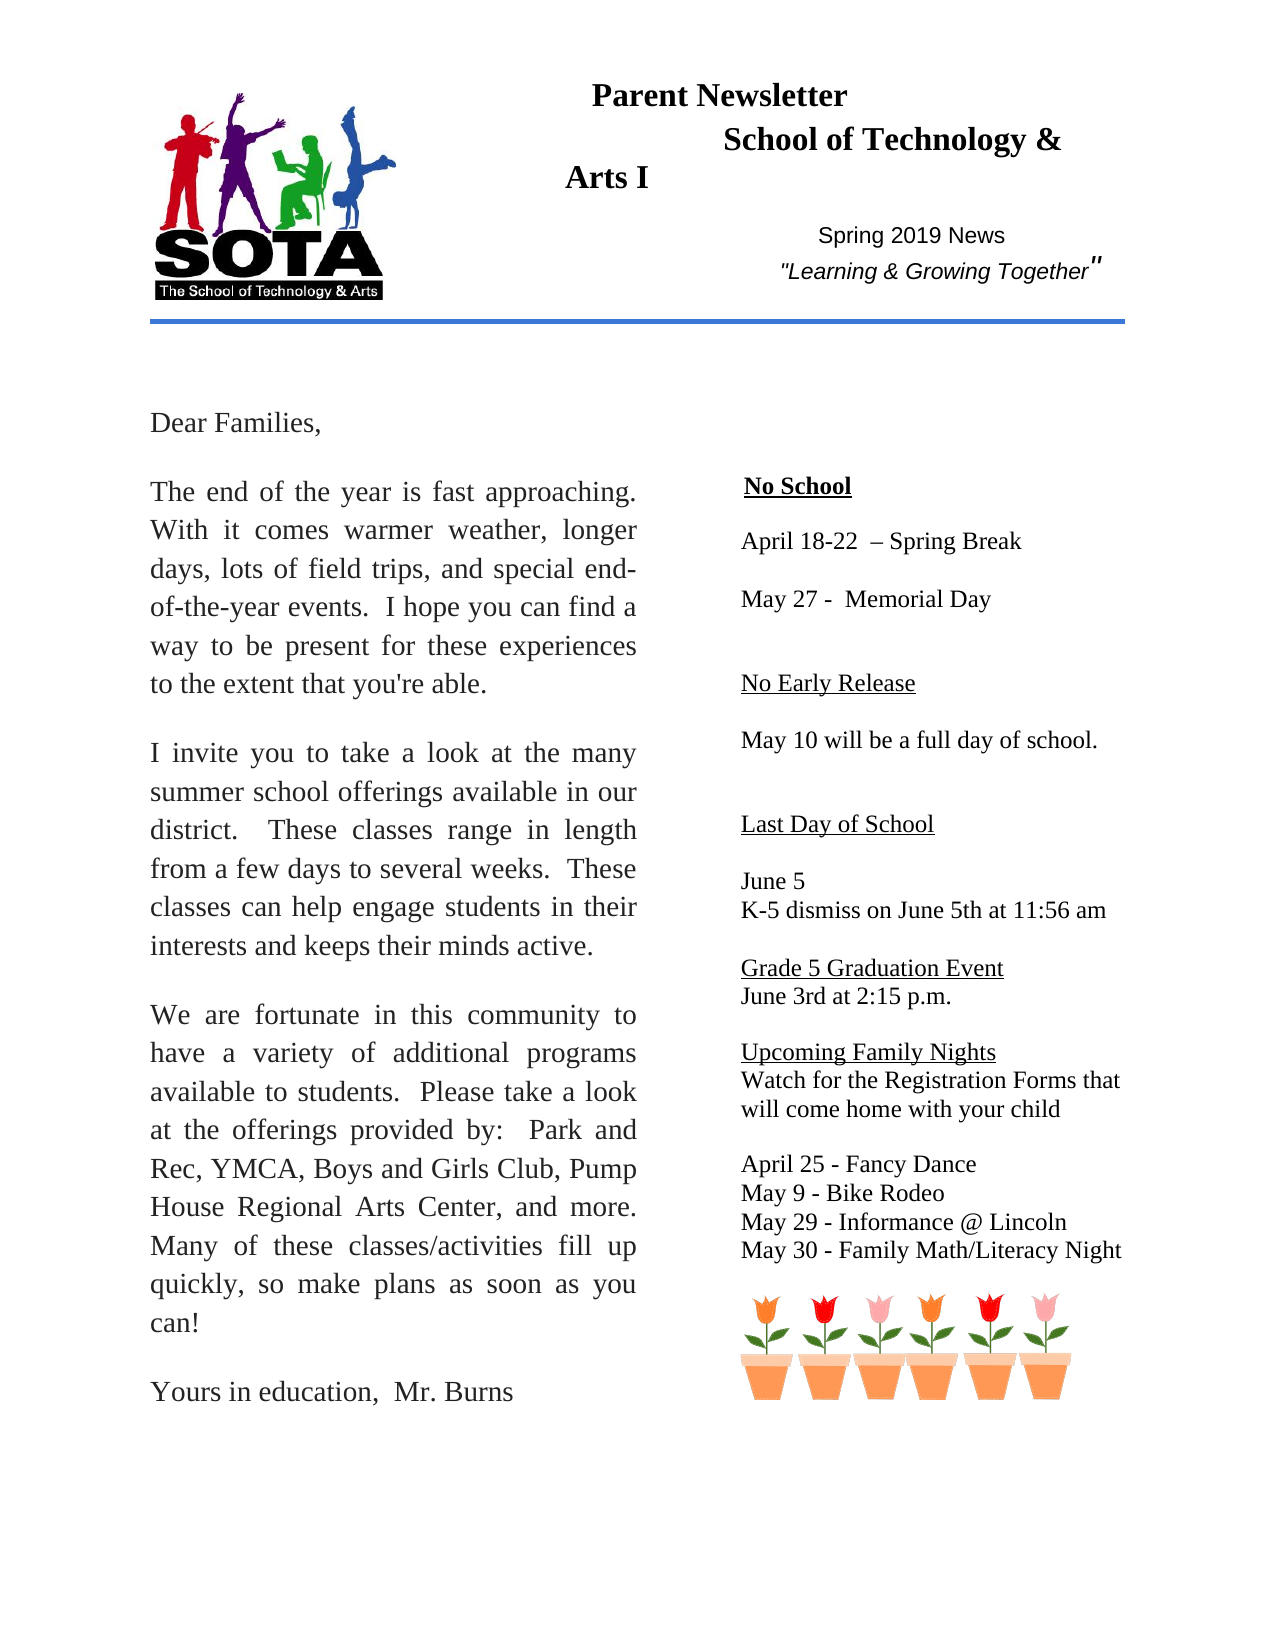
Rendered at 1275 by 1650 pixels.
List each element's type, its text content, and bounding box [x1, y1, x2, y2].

picture [740, 1292, 1072, 1400]
picture [153, 93, 396, 300]
text Parent Newsletter [150, 75, 1125, 113]
text Grade 5 Graduation Event [741, 953, 1125, 981]
text April 18-22 – Spring Break [741, 526, 1125, 555]
text School of Technology & Arts I [396, 119, 1125, 196]
text K-5 dismiss on June 5th at 11:56 am [741, 895, 1125, 924]
text No Early Release [741, 668, 1125, 696]
text Last Day of School [741, 809, 1125, 838]
text June 3rd at 2:15 p.m. [741, 981, 1125, 1010]
text May 29 - Informance @ Lincoln [741, 1207, 1125, 1235]
text Upcoming Family Nights [741, 1037, 1125, 1065]
text Dear Families, [150, 405, 637, 439]
text April 25 - Fancy Dance [741, 1149, 1125, 1178]
text We are fortunate in this community to have a variety of additional programs available to students. Please take a look at the offerings provided by: Park and Rec, YMCA, Boys and Girls Club, Pump House Regional Arts Center, and more. Many of these classes/activities fill up quickly, so make plans as soon as you can! [150, 997, 637, 1339]
text No School [637, 471, 1125, 500]
text Yours in education, Mr. Burns [150, 1374, 637, 1407]
text May 9 - Bike Rodeo [741, 1178, 1125, 1207]
text May 27 - Memorial Day [741, 584, 1125, 612]
text I invite you to take a look at the many summer school offerings available in our district. These classes range in length from a few days to several weeks. These classes can help engage students in their interests and keeps their minds active. [150, 735, 637, 962]
text June 5 [741, 866, 1125, 895]
text The end of the year is fast approaching. With it comes warmer weather, longer days, lots of field trips, and special end-of-the-year events. I hope you can find a way to be present for these experiences to the extent that you're able. [150, 474, 637, 700]
text May 10 will be a full day of school. [741, 725, 1125, 754]
text Spring 2019 News [396, 222, 1125, 248]
text Watch for the Registration Forms that will come home with your child [741, 1065, 1125, 1123]
text "Learning & Growing Together" [396, 248, 1125, 287]
text May 30 - Family Math/Literacy Night [741, 1235, 1125, 1264]
